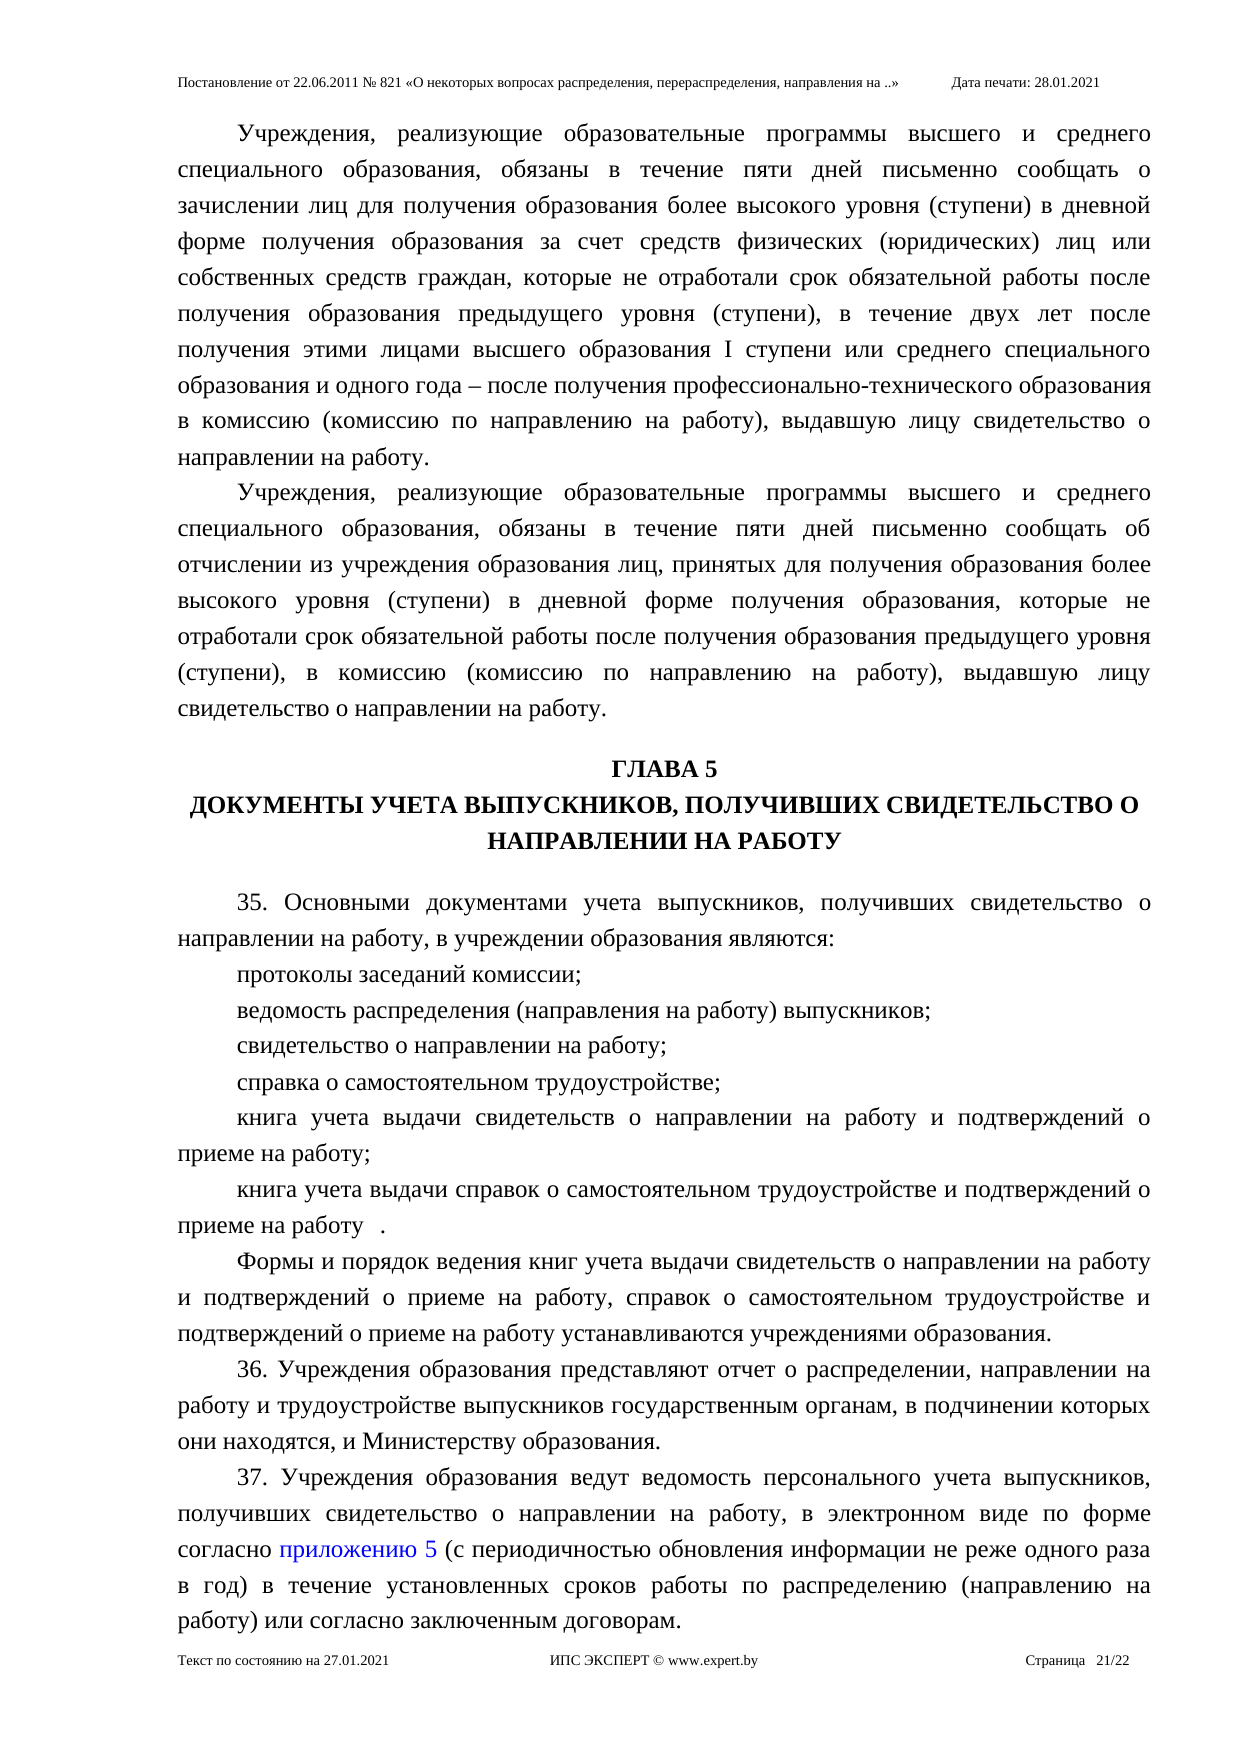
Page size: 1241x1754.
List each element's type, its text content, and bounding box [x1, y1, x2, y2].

text ведомость распределения (направления на работу) выпускников; [177, 995, 1152, 1023]
text ГЛАВА 5 ДОКУМЕНТЫ УЧЕТА ВЫПУСКНИКОВ, ПОЛУЧИВШИХ СВИДЕТЕЛЬСТВО О НАПРАВЛЕНИИ НА РАБОТУ [177, 754, 1152, 855]
text Учреждения, реализующие образовательные программы высшего и среднего специального образования, обязаны в течение пяти дней письменно сообщать об отчислении из учреждения образования лиц, принятых для получения образования более высокого уровня (ступени) в дневной форме получения образования, которые не отработали срок обязательной работы после получения образования предыдущего уровня (ступени), в комиссию (комиссию по направлению на работу), выдавшую лицу свидетельство о направлении на работу. [177, 477, 1152, 722]
text 37. Учреждения образования ведут ведомость персонального учета выпускников, получивших свидетельство о направлении на работу, в электронном виде по форме согласно приложению 5 (с периодичностью обновления информации не реже одного раза в год) в течение установленных сроков работы по распределению (направлению на работу) или согласно заключенным договорам. [177, 1462, 1152, 1634]
text свидетельство о направлении на работу; [177, 1031, 1152, 1059]
text 36. Учреждения образования представляют отчет о распределении, направлении на работу и трудоустройстве выпускников государственным органам, в подчинении которых они находятся, и Министерству образования. [177, 1354, 1152, 1455]
text Формы и порядок ведения книг учета выдачи свидетельств о направлении на работу и подтверждений о приеме на работу, справок о самостоятельном трудоустройстве и подтверждений о приеме на работу устанавливаются учреждениями образования. [177, 1246, 1152, 1347]
text Учреждения, реализующие образовательные программы высшего и среднего специального образования, обязаны в течение пяти дней письменно сообщать о зачислении лиц для получения образования более высокого уровня (ступени) в дневной форме получения образования за счет средств физических (юридических) лиц или собственных средств граждан, которые не отработали срок обязательной работы после получения образования предыдущего уровня (ступени), в течение двух лет после получения этими лицами высшего образования I ступени или среднего специального образования и одного года – после получения профессионально-технического образования в комиссию (комиссию по направлению на работу), выдавшую лицу свидетельство о направлении на работу. [177, 118, 1152, 470]
text книга учета выдачи свидетельств о направлении на работу и подтверждений о приеме на работу; [177, 1102, 1152, 1167]
text 35. Основными документами учета выпускников, получивших свидетельство о направлении на работу, в учреждении образования являются: [177, 887, 1152, 952]
text справка о самостоятельном трудоустройстве; [177, 1067, 1152, 1095]
text книга учета выдачи справок о самостоятельном трудоустройстве и подтверждений о приеме на работу. [177, 1174, 1152, 1239]
text протоколы заседаний комиссии; [177, 959, 1152, 987]
